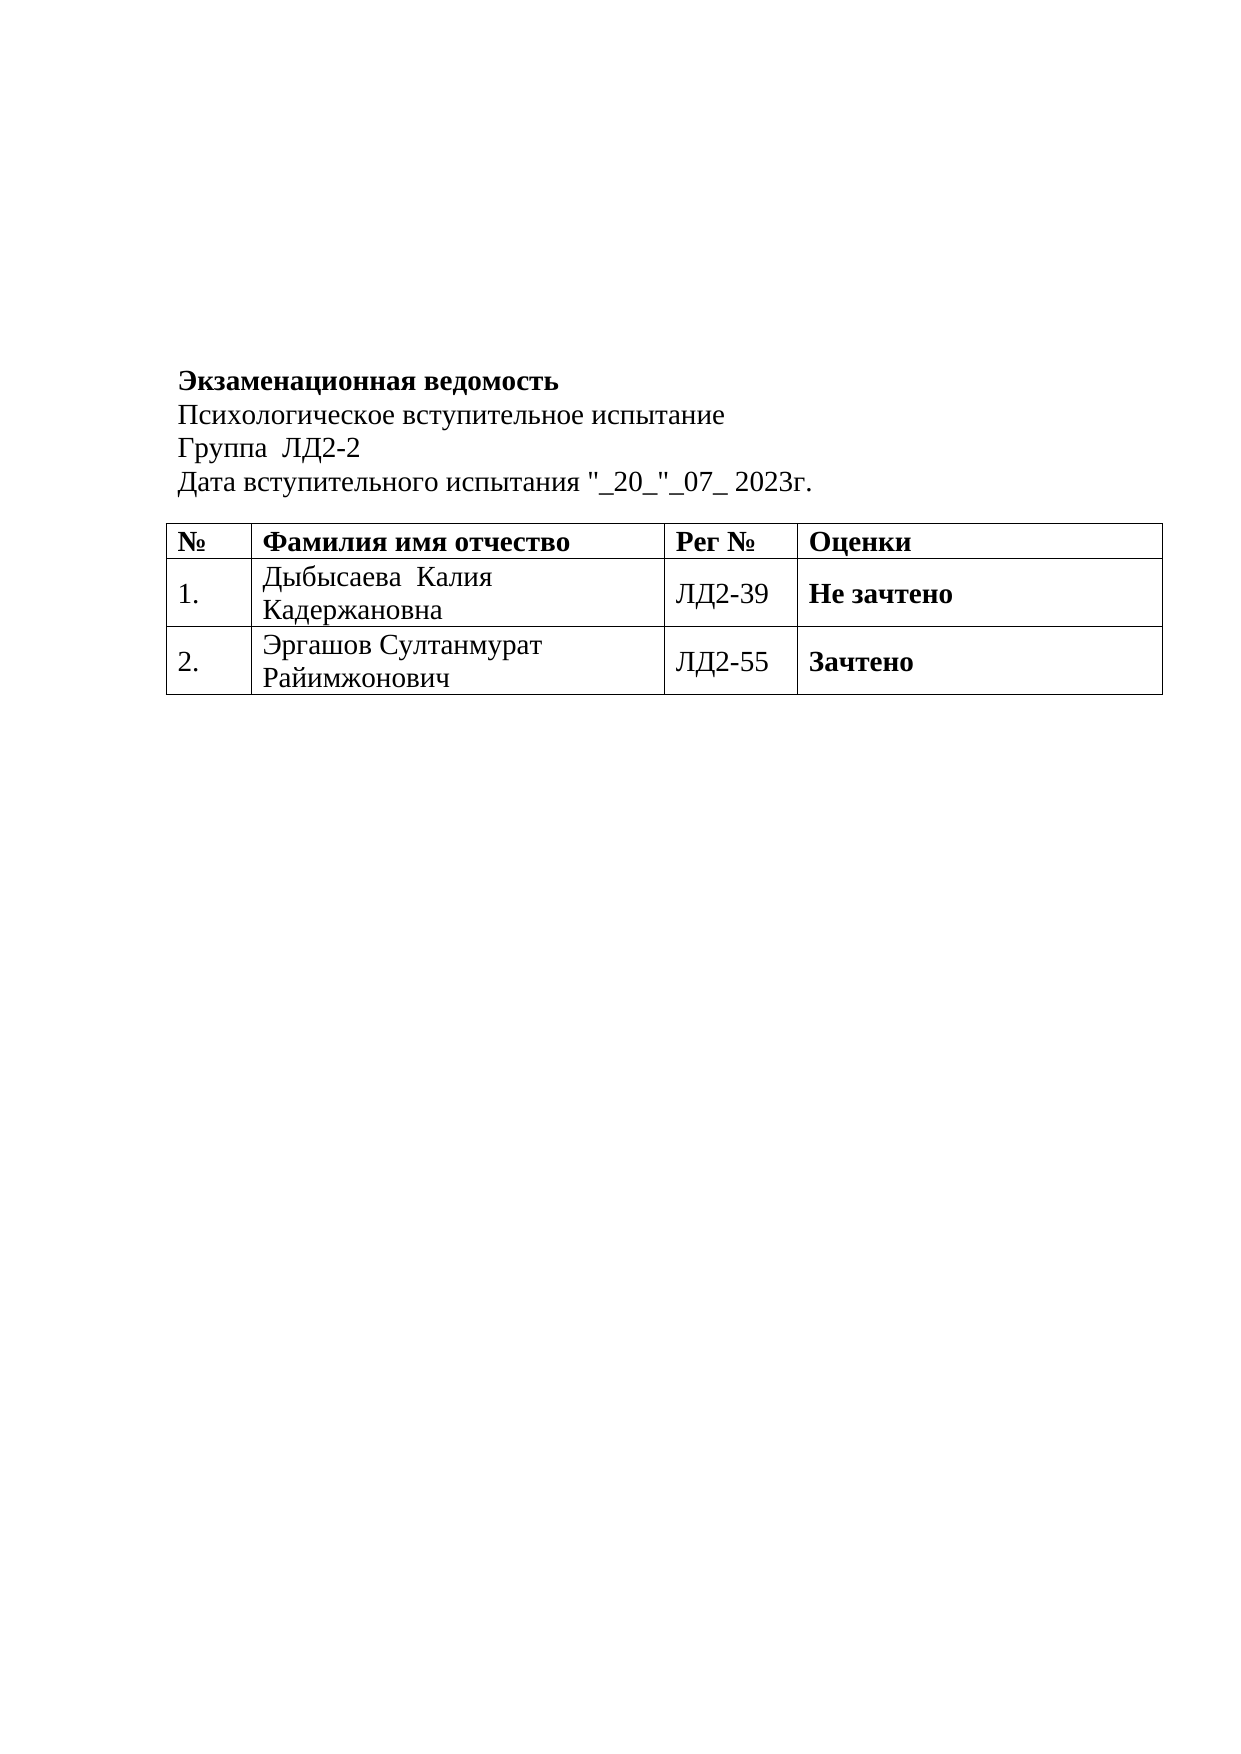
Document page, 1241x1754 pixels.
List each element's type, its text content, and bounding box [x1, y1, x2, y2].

table_cell 2. [167, 627, 251, 694]
text Экзаменационная ведомость [177, 363, 1152, 397]
table_cell ЛД2-39 [665, 559, 797, 626]
table_header № [167, 524, 251, 558]
table_header Фамилия имя отчество [252, 524, 664, 558]
table_header Оценки [798, 524, 1162, 558]
table_cell Не зачтено [798, 559, 1162, 626]
table_cell Дыбысаева Калия Кадержановна [252, 559, 664, 626]
text Психологическое вступительное испытание [177, 397, 1152, 430]
text Группа ЛД2-2 [177, 430, 1152, 464]
table_cell Эргашов Султанмурат Райимжонович [252, 627, 664, 694]
table_cell Зачтено [798, 627, 1162, 694]
table_cell ЛД2-55 [665, 627, 797, 694]
table_header Рег № [665, 524, 797, 558]
table_cell 1. [167, 559, 251, 626]
text Дата вступительного испытания "_20_"_07_ 2023г. [177, 464, 1152, 497]
